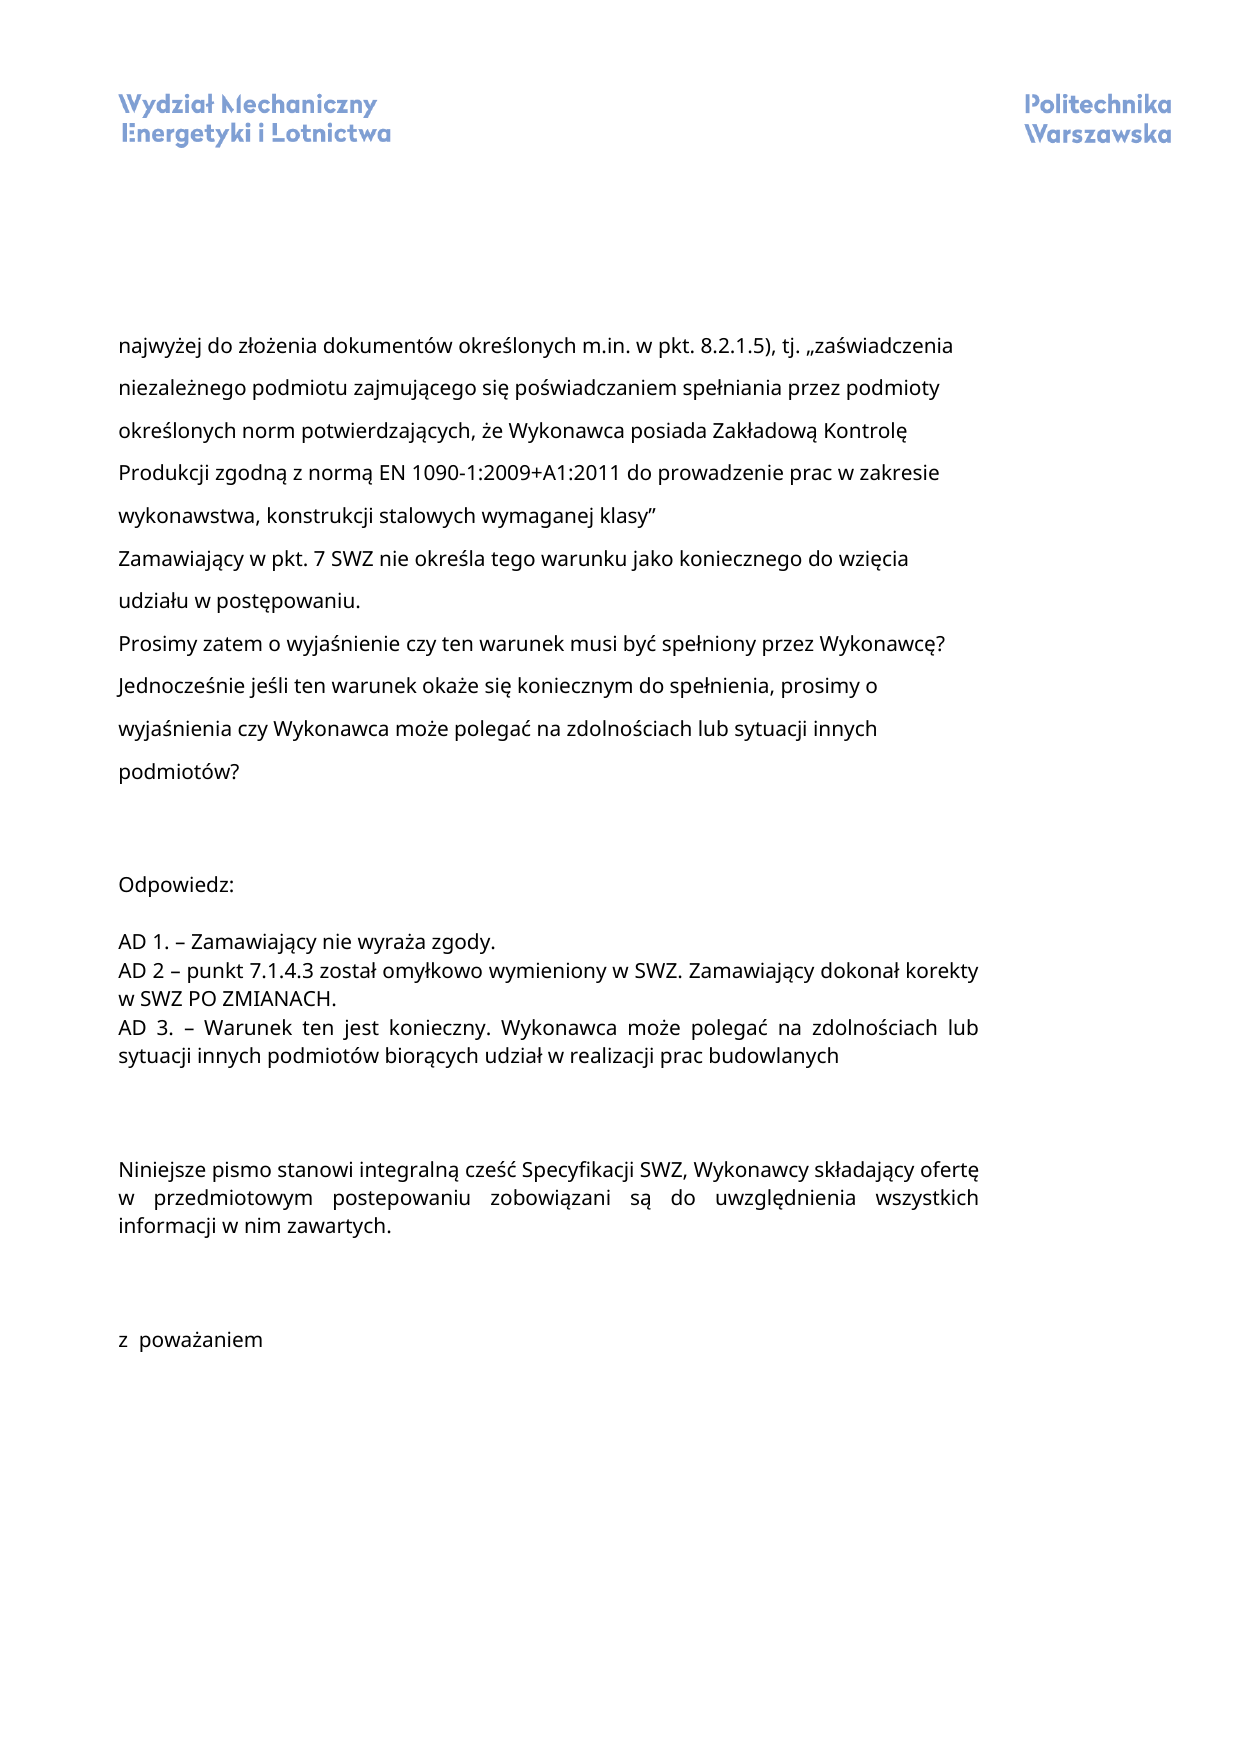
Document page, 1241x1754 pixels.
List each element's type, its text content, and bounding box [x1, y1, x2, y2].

text AD 2 – punkt 7.1.4.3 został omyłkowo wymieniony w SWZ. Zamawiający dokonał korekty w SWZ PO ZMIANACH. [118, 956, 980, 1013]
text Niniejsze pismo stanowi integralną cześć Specyfikacji SWZ, Wykonawcy składający ofertę w przedmiotowym postepowaniu zobowiązani są do uwzględnienia wszystkich informacji w nim zawartych. [118, 1155, 980, 1240]
text AD 1. – Zamawiający nie wyraża zgody. [118, 927, 980, 956]
text Odpowiedz: [118, 870, 980, 899]
text AD 3. – Warunek ten jest konieczny. Wykonawca może polegać na zdolnościach lub sytuacji innych podmiotów biorących udział w realizacji prac budowlanych [118, 1013, 980, 1069]
text z poważaniem [118, 1325, 980, 1354]
picture [0, 0, 1236, 207]
